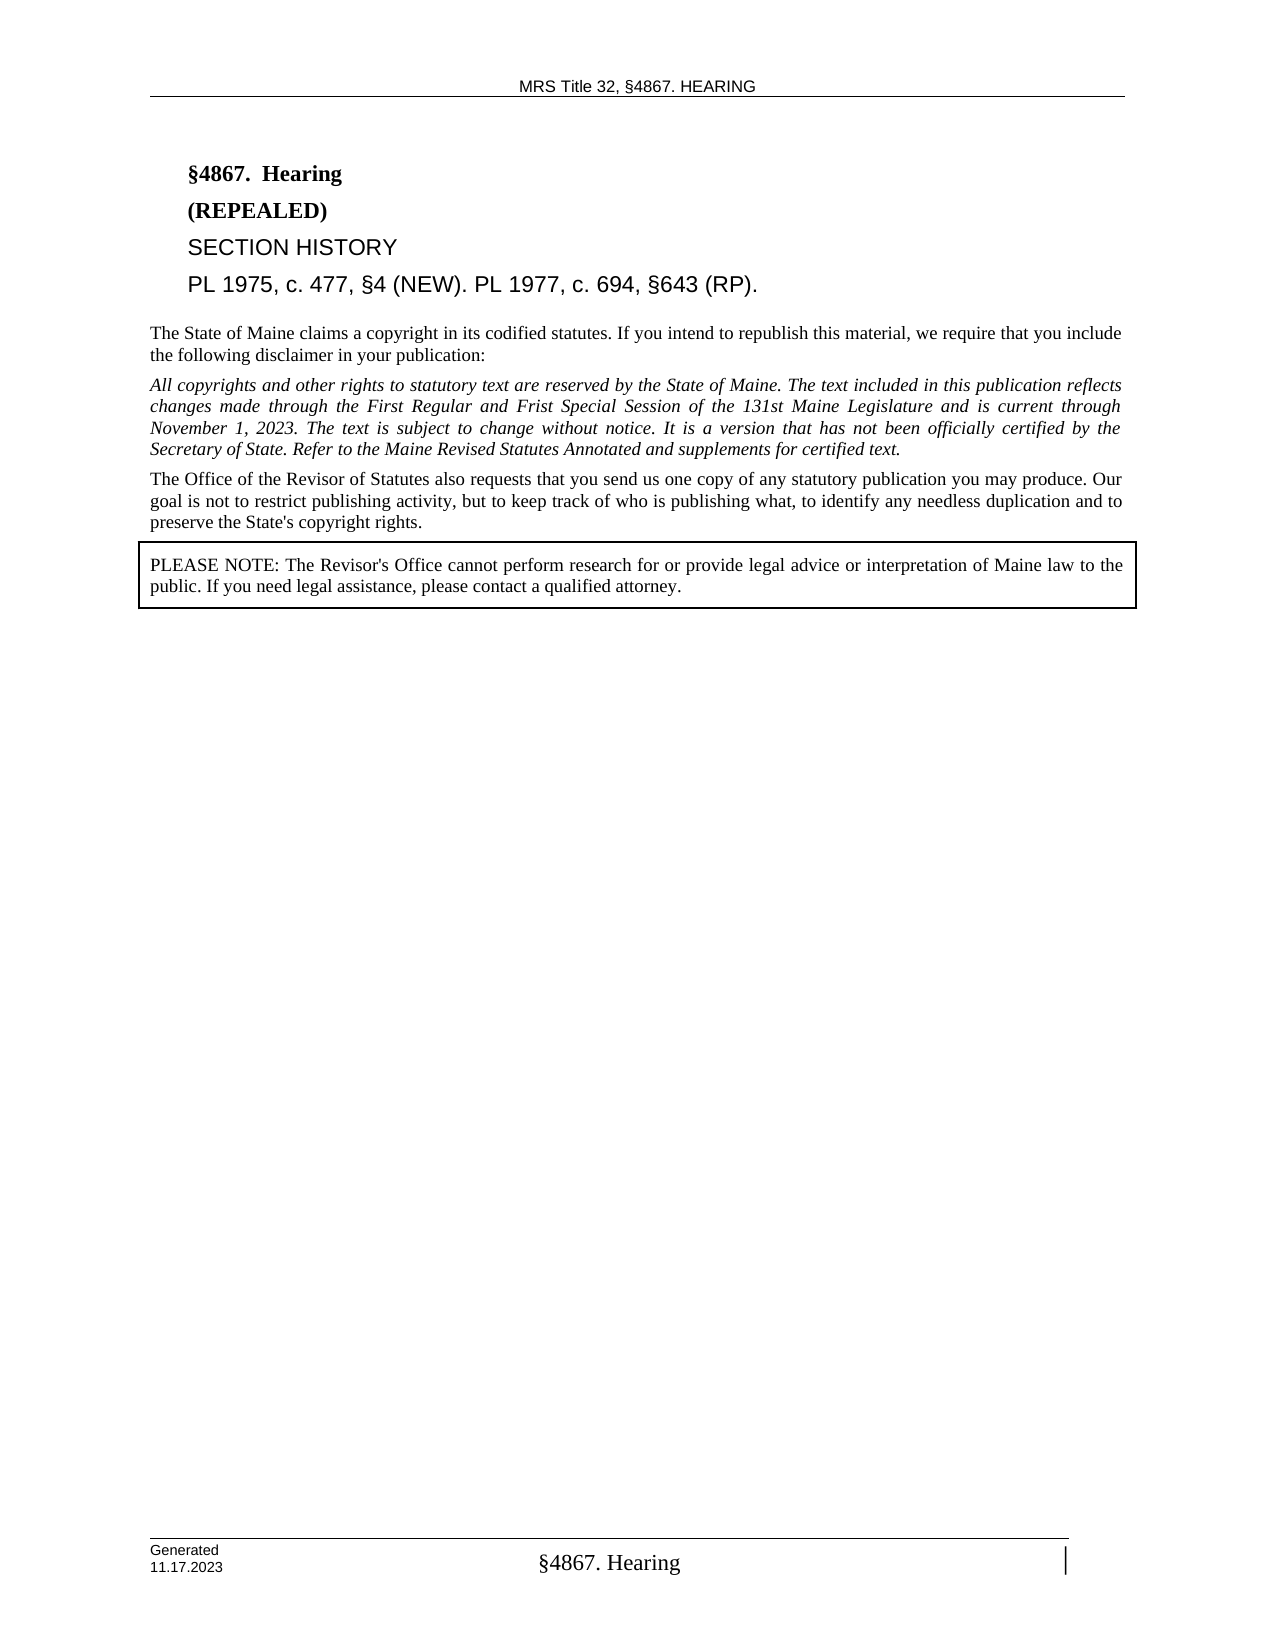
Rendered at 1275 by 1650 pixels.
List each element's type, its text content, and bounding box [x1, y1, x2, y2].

text The State of Maine claims a copyright in its codified statutes. If you intend to republish this material, we require that you include the following disclaimer in your publication: [150, 322, 1125, 365]
text SECTION HISTORY [187, 234, 1125, 260]
text §4867. Hearing [187, 160, 1125, 187]
text (REPEALED) [187, 197, 1125, 223]
text PLEASE NOTE: The Revisor's Office cannot perform research for or provide legal advice or interpretation of Maine law to the public. If you need legal assistance, please contact a qualified attorney. [140, 543, 1135, 607]
text PL 1975, c. 477, §4 (NEW). PL 1977, c. 694, §643 (RP). [187, 271, 1125, 297]
text All copyrights and other rights to statutory text are reserved by the State of Maine. The text included in this publication reflects changes made through the First Regular and Frist Special Session of the 131st Maine Legislature and is current through November 1, 2023 . The text is subject to change without notice. It is a version that has not been officially certified by the Secretary of State. Refer to the Maine Revised Statutes Annotated and supplements for certified text. [150, 373, 1125, 460]
text The Office of the Revisor of Statutes also requests that you send us one copy of any statutory publication you may produce. Our goal is not to restrict publishing activity, but to keep track of who is publishing what, to identify any needless duplication and to preserve the State's copyright rights. [150, 468, 1125, 533]
